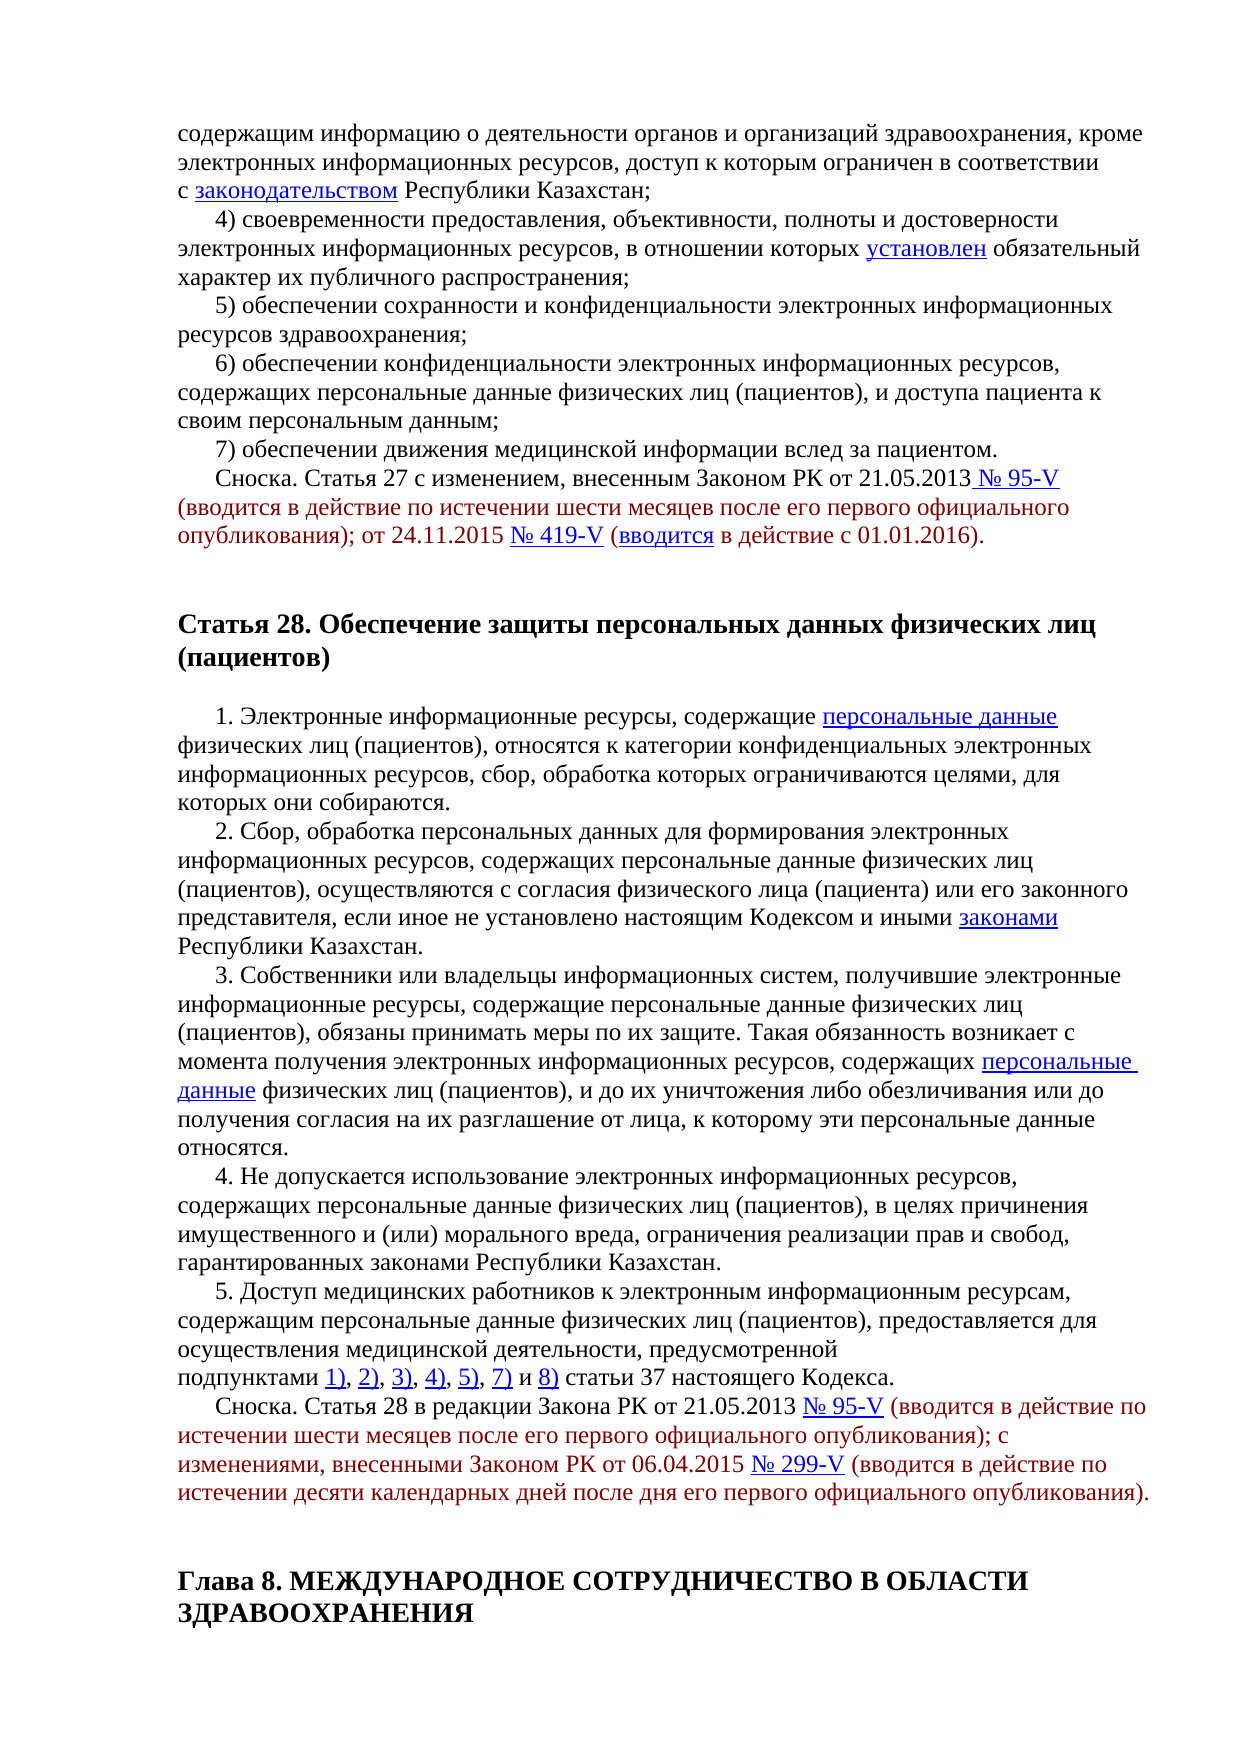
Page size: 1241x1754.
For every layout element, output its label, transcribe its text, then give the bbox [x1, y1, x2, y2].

text 1. Электронные информационные ресурсы, содержащие персональные данные физических лиц (пациентов), относятся к категории конфиденциальных электронных информационных ресурсов, сбор, обработка которых ограничиваются целями, для которых они собираются. 2. Сбор, обработка персональных данных для формирования электронных информационных ресурсов, содержащих персональные данные физических лиц (пациентов), осуществляются с согласия физического лица (пациента) или его законного представителя, если иное не установлено настоящим Кодексом и иными законами Республики Казахстан. 3. Собственники или владельцы информационных систем, получившие электронные информационные ресурсы, содержащие персональные данные физических лиц (пациентов), обязаны принимать меры по их защите. Такая обязанность возникает с момента получения электронных информационных ресурсов, содержащих персональные данные физических лиц (пациентов), и до их уничтожения либо обезличивания или до получения согласия на их разглашение от лица, к которому эти персональные данные относятся. 4. Не допускается использование электронных информационных ресурсов, содержащих персональные данные физических лиц (пациентов), в целях причинения имущественного и (или) морального вреда, ограничения реализации прав и свобод, гарантированных законами Республики Казахстан. 5. Доступ медицинских работников к электронным информационным ресурсам, содержащим персональные данные физических лиц (пациентов), предоставляется для осуществления медицинской деятельности, предусмотренной подпунктами 1), 2), 3), 4), 5), 7) и 8) статьи 37 настоящего Кодекса. Сноска. Статья 28 в редакции Закона РК от 21.05.2013 № 95-V (вводится в действие по истечении шести месяцев после его первого официального опубликования); с изменениями, внесенными Законом РК от 06.04.2015 № 299-V (вводится в действие по истечении десяти календарных дней после дня его первого официального опубликования). [177, 701, 1152, 1535]
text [177, 118, 1152, 578]
text Глава 8. МЕЖДУНАРОДНОЕ СОТРУДНИЧЕСТВО В ОБЛАСТИ ЗДРАВООХРАНЕНИЯ [177, 1564, 1152, 1629]
text Статья 28. Обеспечение защиты персональных данных физических лиц (пациентов) [177, 607, 1152, 672]
